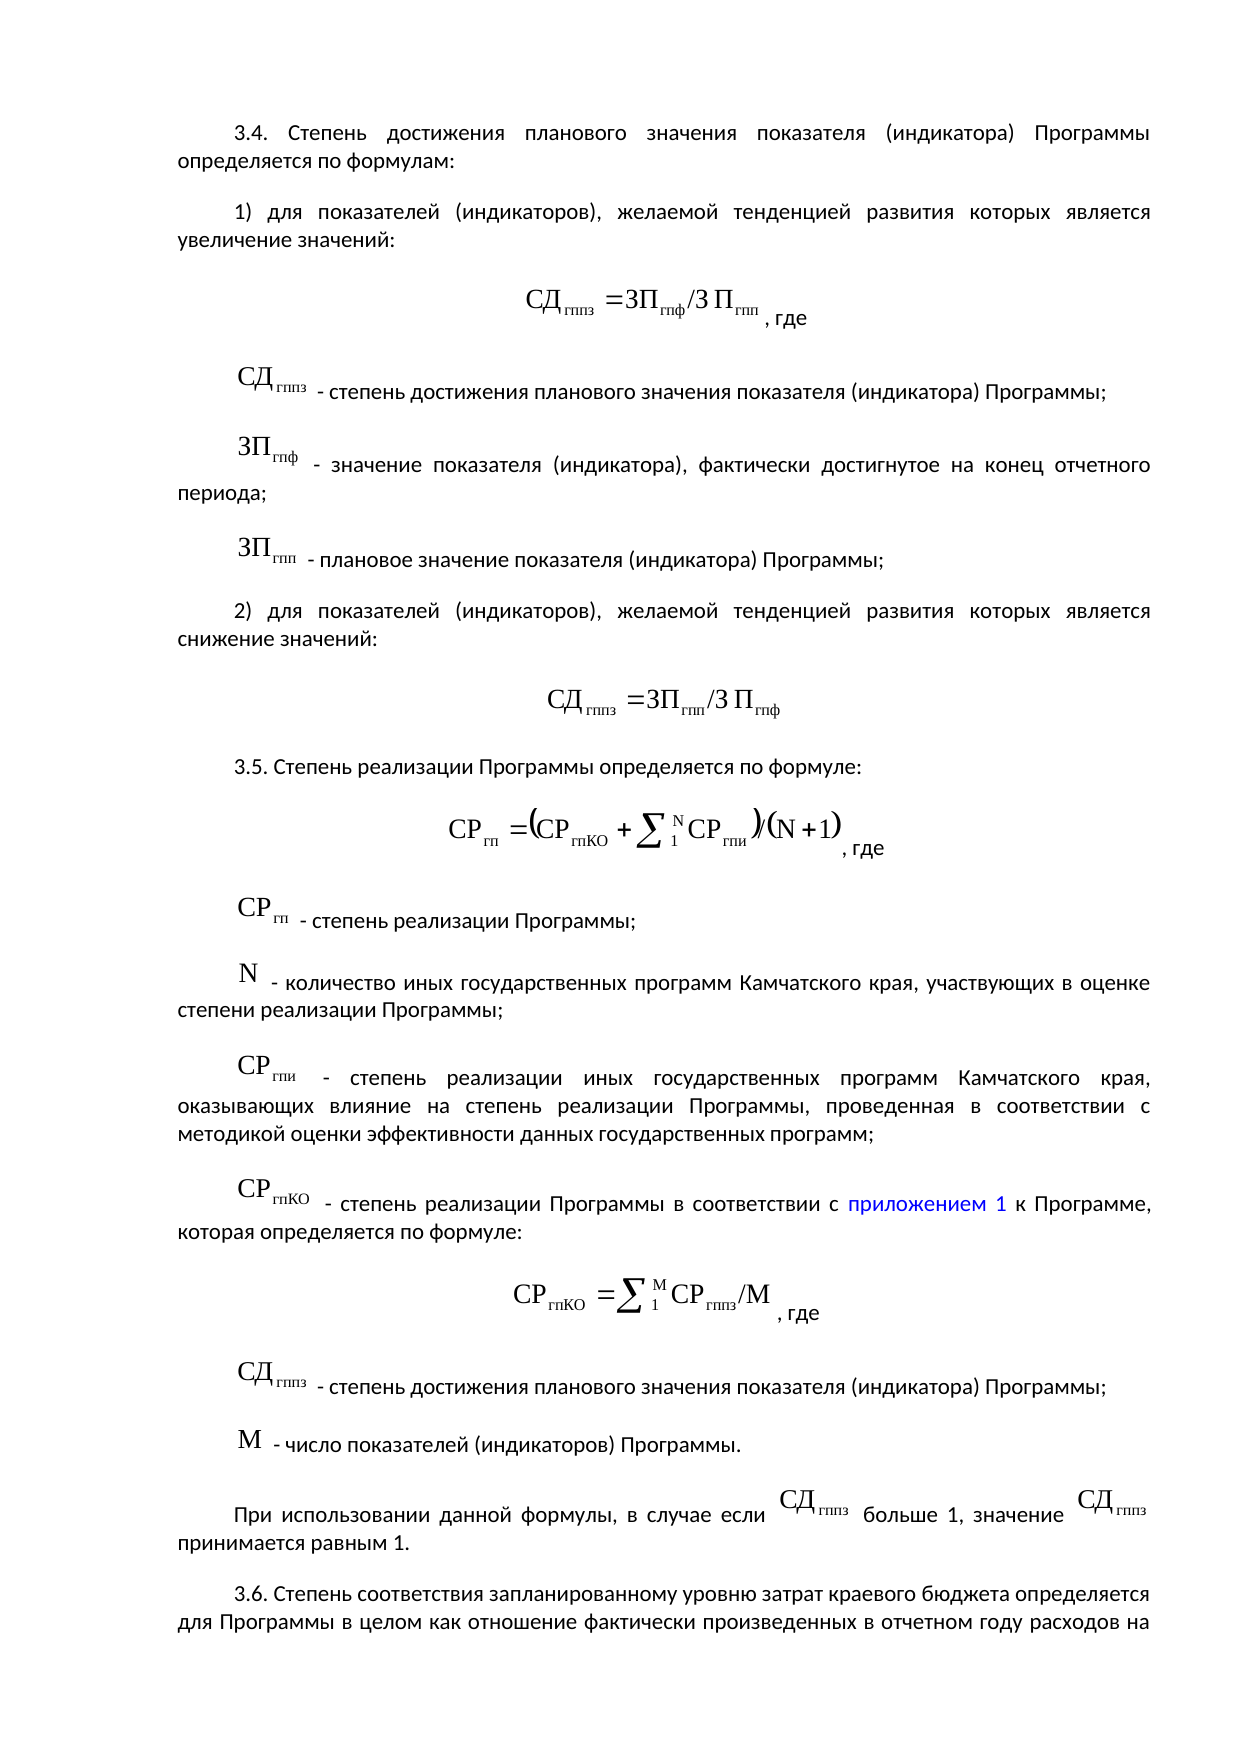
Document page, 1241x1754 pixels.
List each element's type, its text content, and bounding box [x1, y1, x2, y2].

text - степень реализации Программы; [233, 889, 1152, 934]
text 3.4. Степень достижения планового значения показателя (индикатора) Программы определяется по формулам: [177, 118, 1152, 174]
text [177, 1579, 1152, 1635]
text - степень достижения планового значения показателя (индикатора) Программы; [177, 359, 1152, 405]
text 2) для показателей (индикаторов), желаемой тенденцией развития которых является снижение значений: [177, 596, 1152, 652]
text 3.5. Степень реализации Программы определяется по формуле: [177, 752, 1152, 780]
text - степень реализации Программы в соответствии с приложением 1 к Программе, которая определяется по формуле: [177, 1170, 1152, 1245]
text - значение показателя (индикатора), фактически достигнутое на конец отчетного периода; [177, 428, 1152, 506]
text 1) для показателей (индикаторов), желаемой тенденцией развития которых является увеличение значений: [177, 197, 1152, 253]
text , где [177, 808, 1152, 861]
text - число показателей (индикаторов) Программы. [177, 1423, 1152, 1458]
text - степень достижения планового значения показателя (индикатора) Программы; [177, 1354, 1152, 1400]
text При использовании данной формулы, в случае если больше 1, значение принимается равным 1. [177, 1481, 1152, 1556]
text - количество иных государственных программ Камчатского края, участвующих в оценке степени реализации Программы; [177, 957, 1152, 1024]
text - плановое значение показателя (индикатора) Программы; [233, 529, 1152, 573]
text , где [177, 281, 1152, 331]
text - степень реализации иных государственных программ Камчатского края, оказывающих влияние на степень реализации Программы, проведенная в соответствии с методикой оценки эффективности данных государственных программ; [177, 1047, 1152, 1147]
text , где [177, 1273, 1152, 1326]
